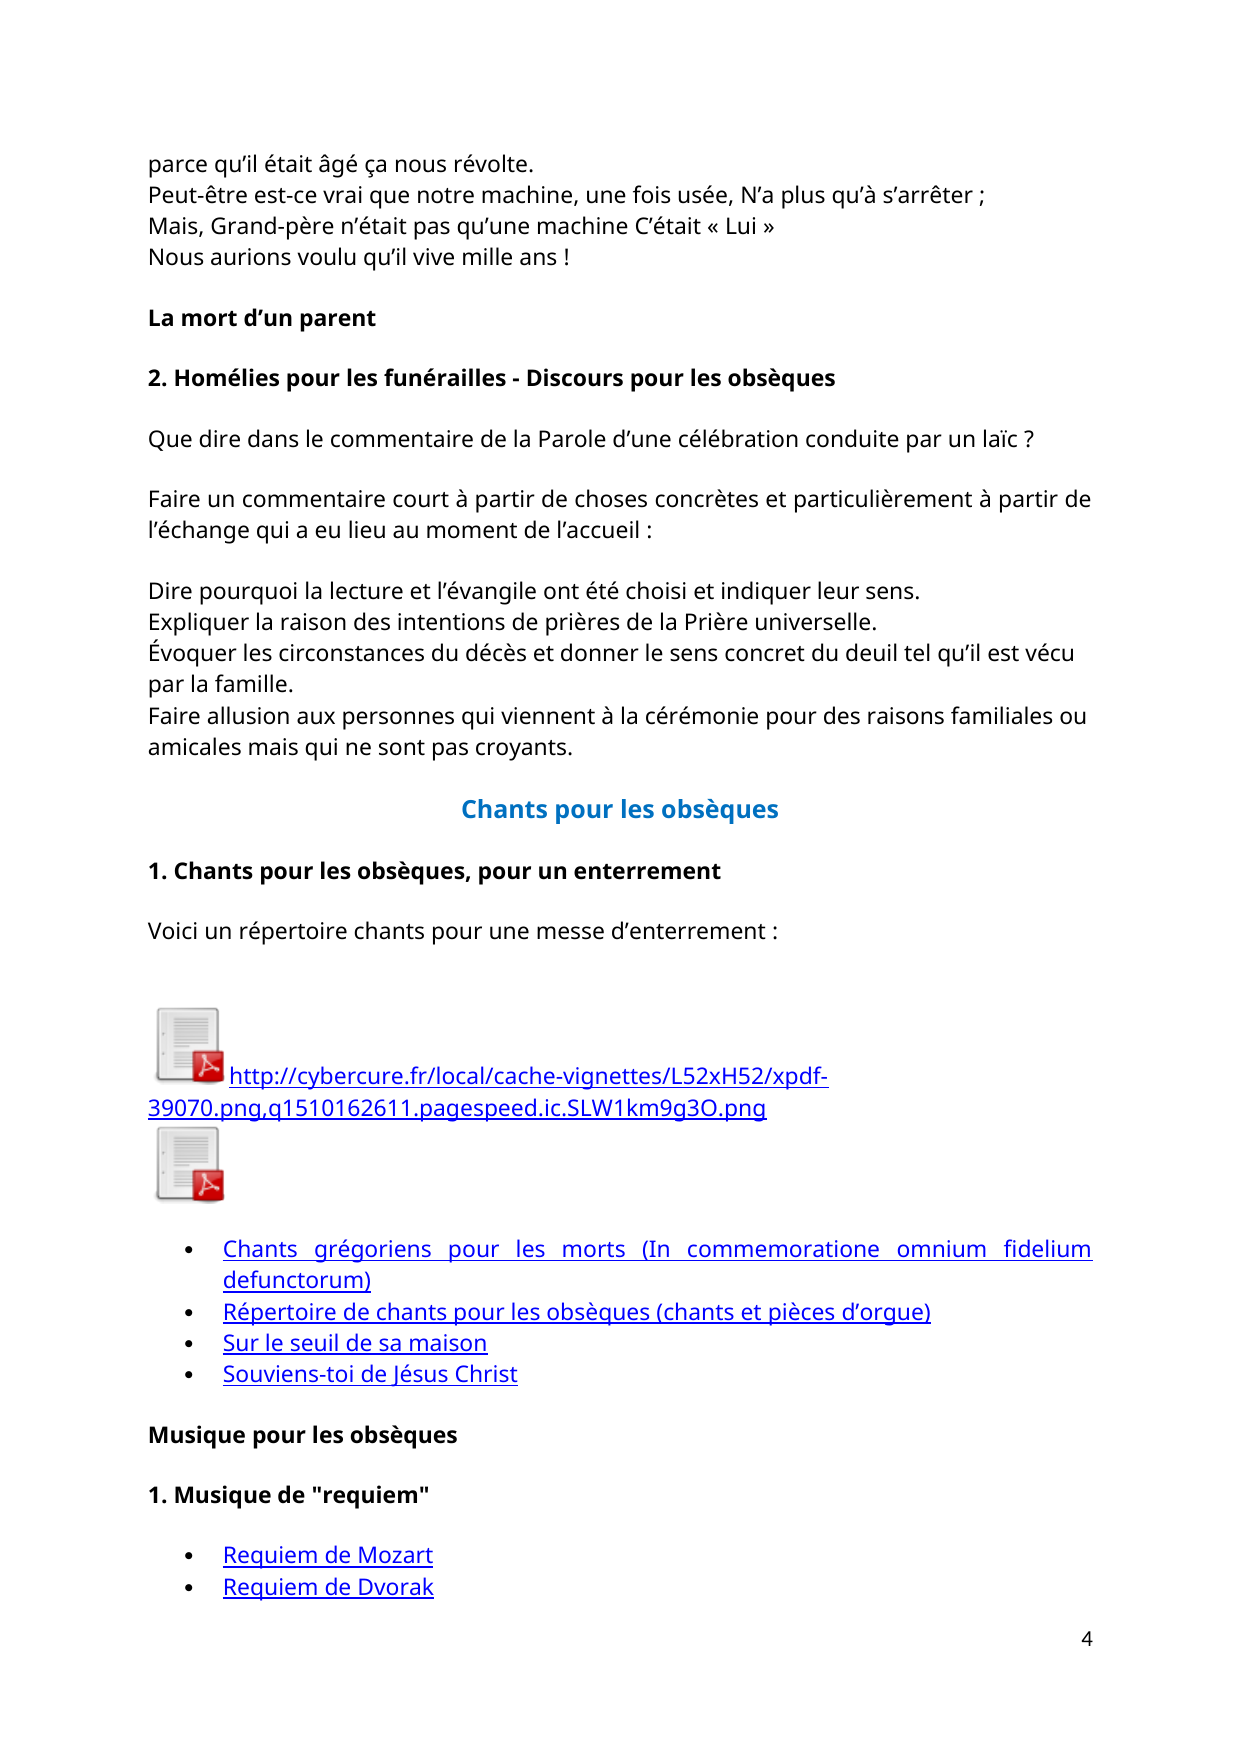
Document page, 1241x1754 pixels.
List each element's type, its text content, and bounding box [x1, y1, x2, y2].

list Chants grégoriens pour les morts (In commemoratione omnium fidelium defunctorum) [185, 1233, 1093, 1296]
text Musique pour les obsèques [148, 1418, 1093, 1450]
text La mort d’un parent [148, 302, 1093, 333]
text Chants pour les obsèques [148, 791, 1093, 825]
text Voici un répertoire chants pour une messe d’enterrement : [148, 915, 1093, 946]
text Que dire dans le commentaire de la Parole d’une célébration conduite par un laïc ? [148, 423, 1093, 454]
text Faire un commentaire court à partir de choses concrètes et particulièrement à partir de l’échange qui a eu lieu au moment de l’accueil : [148, 483, 1093, 546]
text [148, 148, 1093, 273]
list Répertoire de chants pour les obsèques (chants et pièces d’orgue) [185, 1296, 1093, 1327]
text Dire pourquoi la lecture et l’évangile ont été choisi et indiquer leur sens. Expliquer la raison des intentions de prières de la Prière universelle. Évoquer les circonstances du décès et donner le sens concret du deuil tel qu’il est vécu par la famille. Faire allusion aux personnes qui viennent à la cérémonie pour des raisons familiales ou amicales mais qui ne sont pas croyants. [148, 575, 1093, 762]
list Sur le seuil de sa maison [185, 1327, 1093, 1358]
list Souviens-toi de Jésus Christ [185, 1358, 1093, 1389]
picture [147, 1003, 229, 1085]
picture [147, 1122, 229, 1204]
text 1. Chants pour les obsèques, pour un enterrement [148, 854, 1093, 886]
list Requiem de Dvorak [185, 1571, 1093, 1602]
text http://cybercure.fr/local/cache-vignettes/L52xH52/xpdf-39070.png,q1510162611.pagespeed.ic.SLW1km9g3O.png [148, 1003, 1093, 1123]
text 2. Homélies pour les funérailles - Discours pour les obsèques [148, 362, 1093, 393]
text 1. Musique de "requiem" [148, 1479, 1093, 1510]
list Requiem de Mozart [185, 1539, 1093, 1571]
